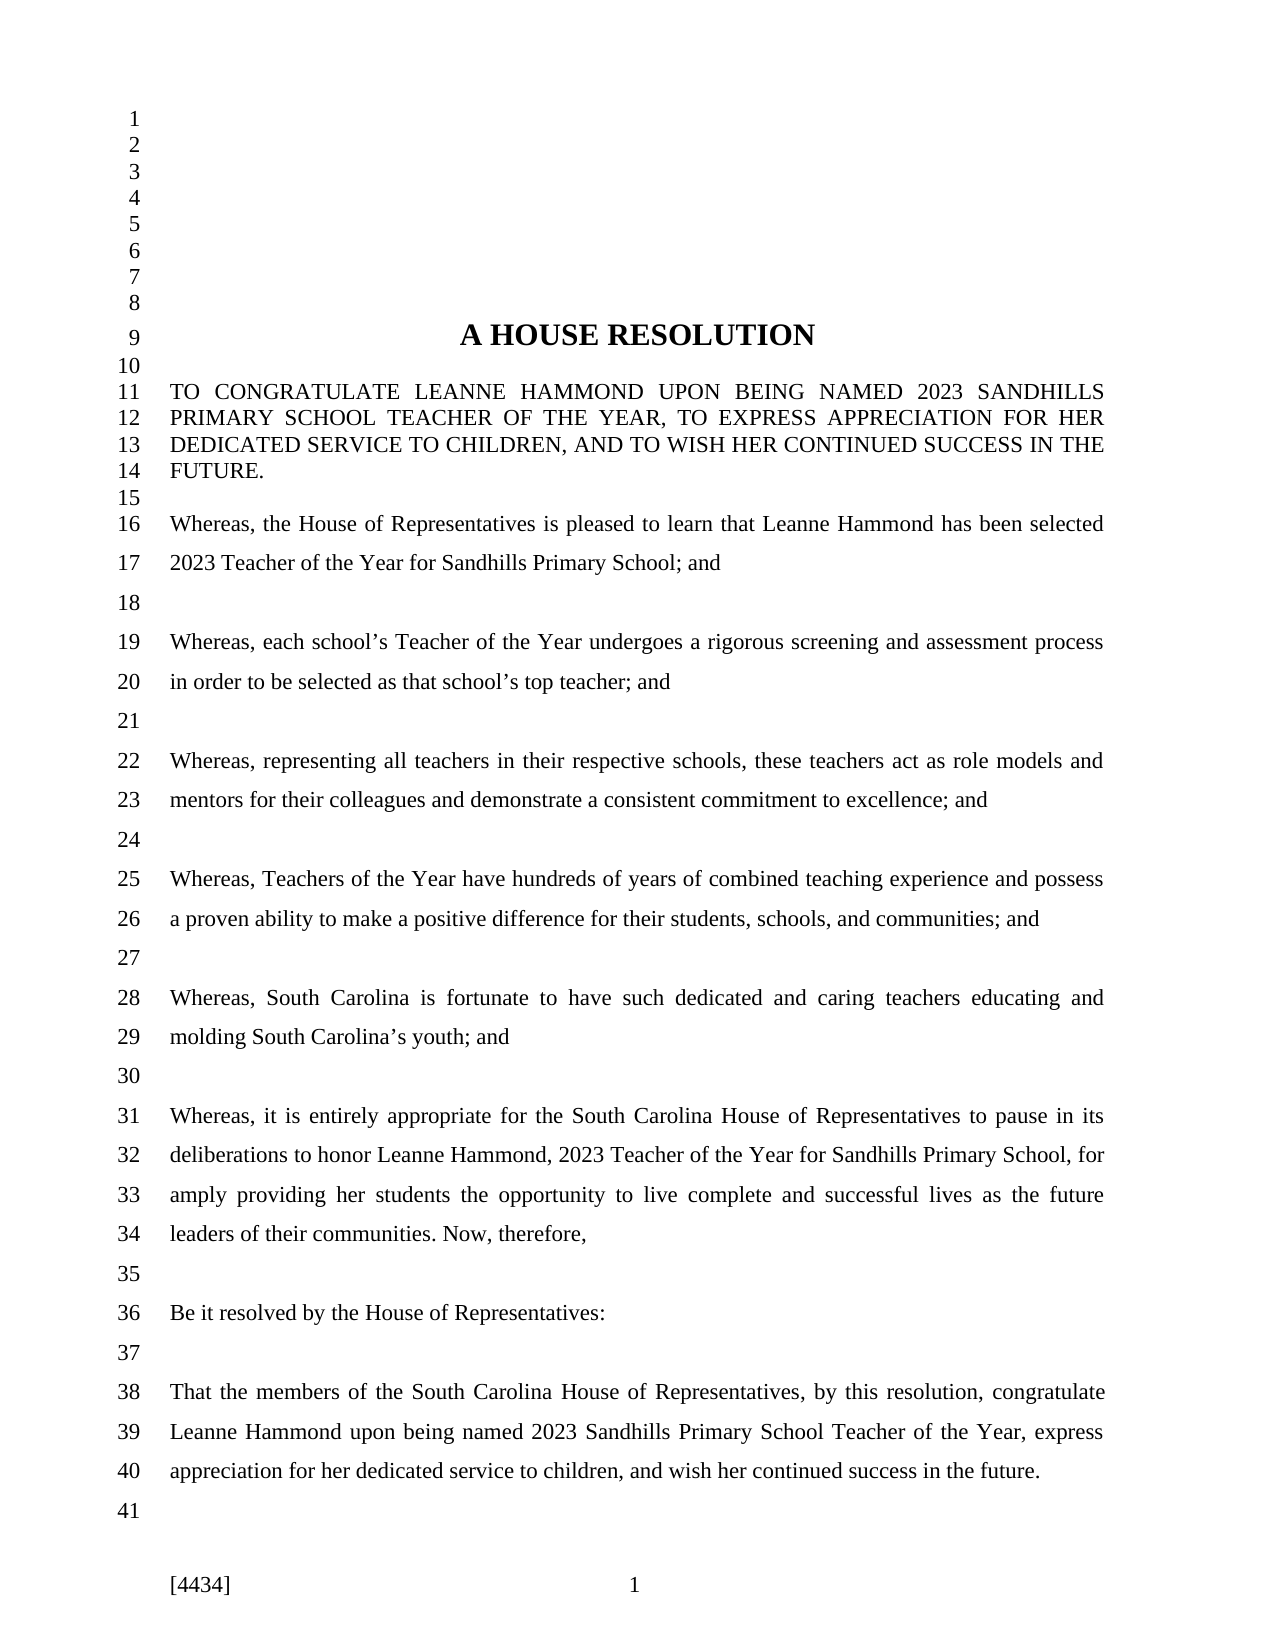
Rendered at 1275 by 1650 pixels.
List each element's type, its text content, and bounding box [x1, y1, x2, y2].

text Whereas, representing all teachers in their respective schools, these teachers act as role models and mentors for their colleagues and demonstrate a consistent commitment to excellence; and [169, 747, 1106, 813]
text Be it resolved by the : [169, 1299, 1106, 1326]
text That the members of the South Carolina , by this resolution, congratulate Leanne Hammond upon being named 2023 Sandhills Primary School Teacher of the Year, express appreciation for her dedicated service to children, and wish her continued success in the future. [169, 1378, 1106, 1484]
text A RESOLUTION [169, 316, 1106, 352]
text Whereas, Teachers of the Year have hundreds of years of combined teaching experience and possess a proven ability to make a positive difference for their students, schools, and communities; and [169, 865, 1106, 931]
text Whereas, the House of Representatives is pleased to learn that Leanne Hammond has been selected 2023 Teacher of the Year for Sandhills Primary School; and [169, 510, 1106, 576]
text Whereas, each school’s Teacher of the Year undergoes a rigorous screening and assessment process in order to be selected as that school’s top teacher; and [169, 628, 1106, 694]
text Whereas, it is entirely appropriate for the South Carolina House of Representatives to pause in its deliberations to honor Leanne Hammond, 2023 Teacher of the Year for Sandhills Primary School, for amply providing her students the opportunity to live complete and successful lives as the future leaders of their communities. Now, therefore, [169, 1102, 1106, 1247]
text Whereas, South Carolina is fortunate to have such dedicated and caring teachers educating and molding South Carolina’s youth; and [169, 984, 1106, 1049]
